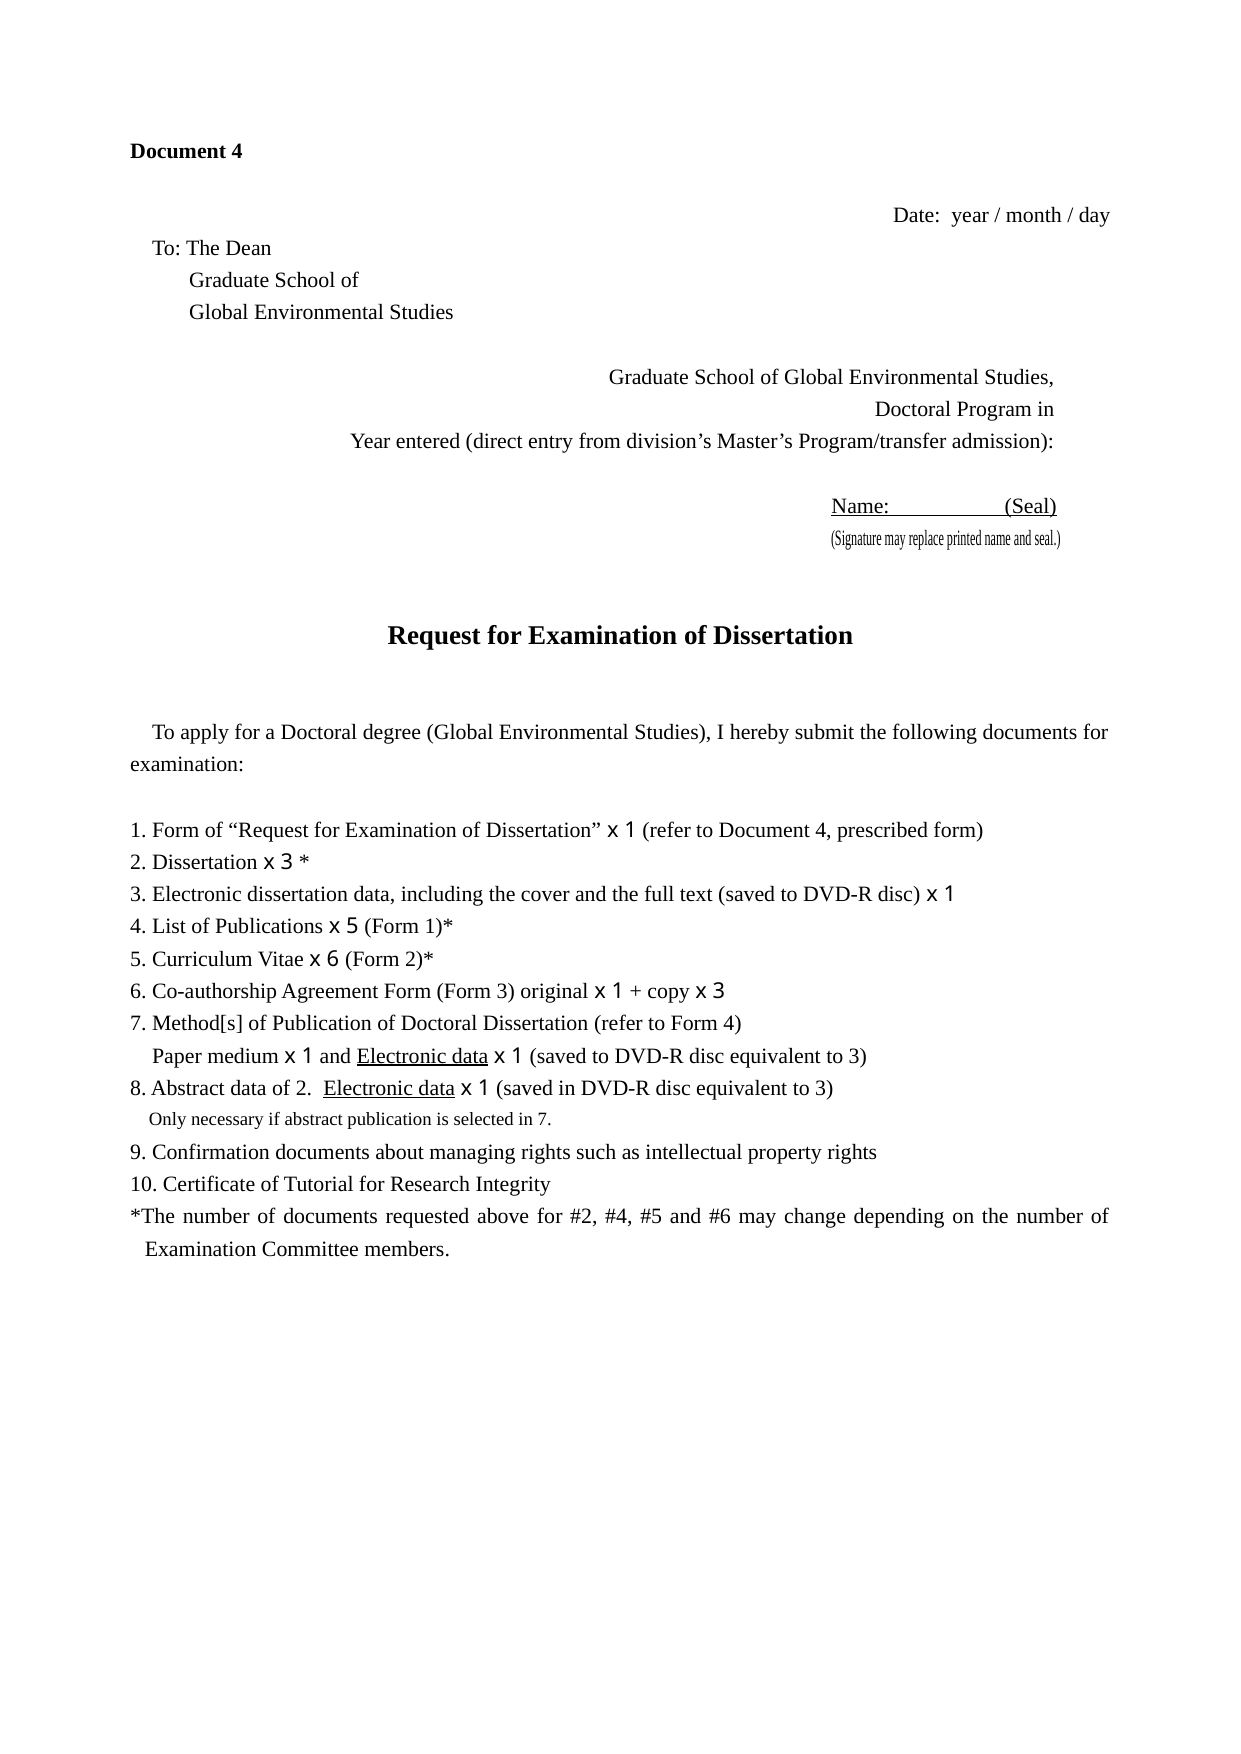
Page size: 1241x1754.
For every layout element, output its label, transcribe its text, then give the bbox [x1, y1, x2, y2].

text 4. List of Publications x 5 (Form 1)* [130, 909, 1110, 942]
text (Signature may replace printed name and seal.) [130, 522, 1061, 554]
text Year entered (direct entry from division’s Master’s Program/transfer admission): [130, 425, 1054, 457]
text 1. Form of “Request for Examination of Dissertation” x 1 (refer to Document 4, prescribed form) [130, 812, 1110, 845]
text Only necessary if abstract publication is selected in 7. [130, 1103, 1110, 1135]
text Name: (Seal) [130, 489, 1056, 522]
text To: The Dean [152, 231, 1110, 263]
text 6. Co-authorship Agreement Form (Form 3) original x 1 + copy x 3 [130, 974, 1110, 1006]
text Date: year / month / day [130, 199, 1110, 231]
text *The number of documents requested above for #2, #4, #5 and #6 may change depending on the number of Examination Committee members. [130, 1200, 1110, 1264]
text Global Environmental Studies [189, 296, 1110, 328]
text 5. Curriculum Vitae x 6 (Form 2)* [130, 942, 1110, 974]
text To apply for a Doctoral degree (Global Environmental Studies), I hereby submit the following documents for examination: [130, 716, 1110, 780]
text Graduate School of [189, 263, 1110, 296]
text 10. Certificate of Tutorial for Research Integrity [130, 1168, 1110, 1200]
text 2. Dissertation x 3 * [130, 845, 1110, 877]
text Graduate School of Global Environmental Studies, [130, 360, 1054, 393]
text 7. Method[s] of Publication of Doctoral Dissertation (refer to Form 4) [130, 1006, 1110, 1038]
text 8. Abstract data of 2. Electronic data x 1 (saved in DVD-R disc equivalent to 3) [130, 1071, 1110, 1103]
text 9. Confirmation documents about managing rights such as intellectual property rights [130, 1135, 1110, 1168]
text Paper medium x 1 and Electronic data x 1 (saved to DVD-R disc equivalent to 3) [130, 1038, 1110, 1071]
text Request for Examination of Dissertation [130, 619, 1110, 651]
text Document 4 [130, 134, 1110, 167]
text 3. Electronic dissertation data, including the cover and the full text (saved to DVD-R disc) x 1 [130, 877, 1110, 909]
text Doctoral Program in [130, 393, 1054, 425]
